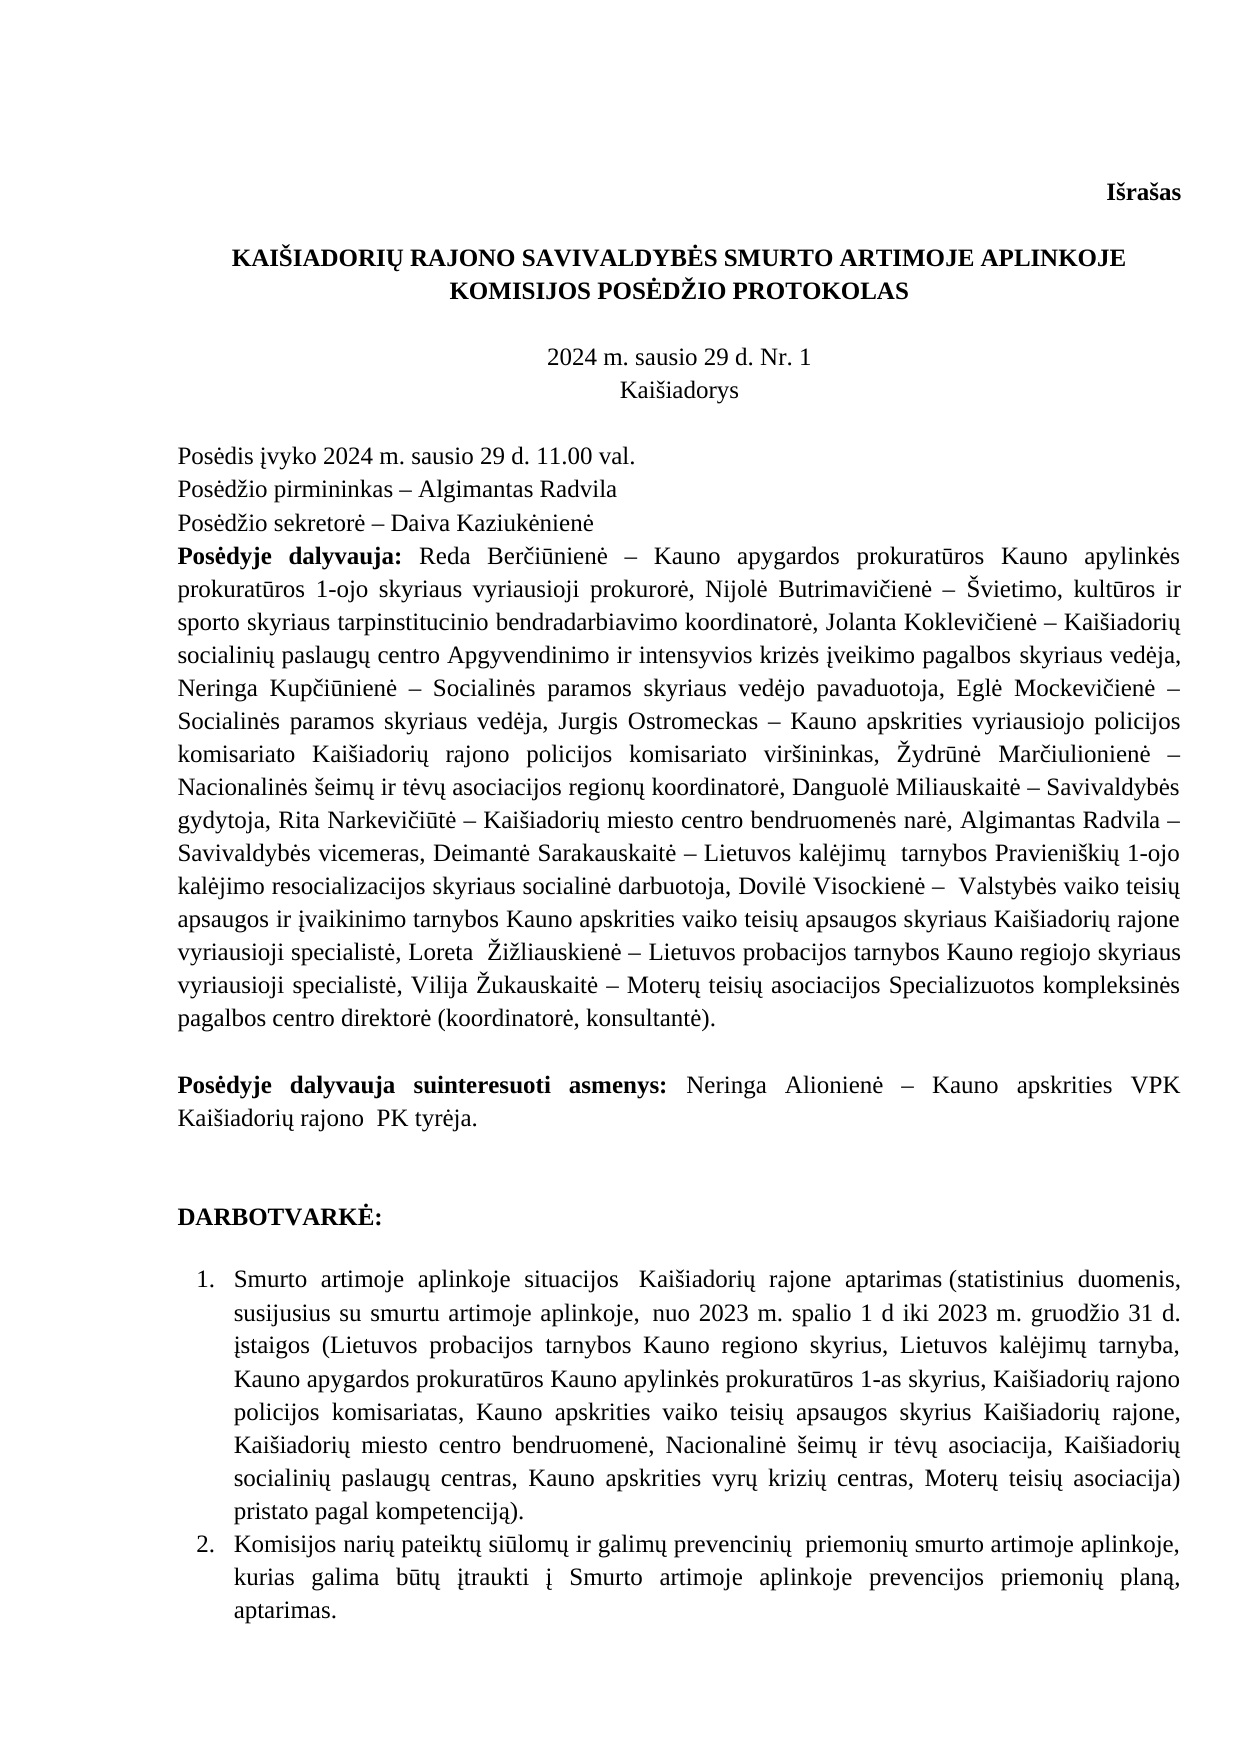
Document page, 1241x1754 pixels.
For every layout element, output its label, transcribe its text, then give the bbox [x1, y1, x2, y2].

text KAIŠIADORIŲ RAJONO SAVIVALDYBĖS SMURTO ARTIMOJE APLINKOJE KOMISIJOS POSĖDŽIO PROTOKOLAS [177, 243, 1181, 305]
text 2024 m. sausio 29 d. Nr. 1 [177, 342, 1181, 371]
text Kaišiadorys [177, 375, 1181, 404]
text Posėdyje dalyvauja: Reda Berčiūnienė – Kauno apygardos prokuratūros Kauno apylinkės prokuratūros 1-ojo skyriaus vyriausioji prokurorė, Nijolė Butrimavičienė – Švietimo, kultūros ir sporto skyriaus tarpinstitucinio bendradarbiavimo koordinatorė, Jolanta Koklevičienė – Kaišiadorių socialinių paslaugų centro Apgyvendinimo ir intensyvios krizės įveikimo pagalbos skyriaus vedėja, Neringa Kupčiūnienė – Socialinės paramos skyriaus vedėjo pavaduotoja, Eglė Mockevičienė – Socialinės paramos skyriaus vedėja, Jurgis Ostromeckas – Kauno apskrities vyriausiojo policijos komisariato Kaišiadorių rajono policijos komisariato viršininkas, Žydrūnė Marčiulionienė – Nacionalinės šeimų ir tėvų asociacijos regionų koordinatorė, Danguolė Miliauskaitė – Savivaldybės gydytoja, Rita Narkevičiūtė – Kaišiadorių miesto centro bendruomenės narė, Algimantas Radvila – Savivaldybės vicemeras, Deimantė Sarakauskaitė – Lietuvos kalėjimų tarnybos Pravieniškių 1-ojo kalėjimo resocializacijos skyriaus socialinė darbuotoja, Dovilė Visockienė – Valstybės vaiko teisių apsaugos ir įvaikinimo tarnybos Kauno apskrities vaiko teisių apsaugos skyriaus Kaišiadorių rajone vyriausioji specialistė, Loreta Žižliauskienė – Lietuvos probacijos tarnybos Kauno regiojo skyriaus vyriausioji specialistė, Vilija Žukauskaitė – Moterų teisių asociacijos Specializuotos kompleksinės pagalbos centro direktorė (koordinatorė, konsultantė). [177, 541, 1181, 1032]
text DARBOTVARKĖ: [177, 1202, 1181, 1231]
text Išrašas [177, 177, 1181, 206]
list Smurto artimoje aplinkoje situacijos Kaišiadorių rajone aptarimas (statistinius duomenis, susijusius su smurtu artimoje aplinkoje, nuo 2023 m. spalio 1 d iki 2023 m. gruodžio 31 d. įstaigos (Lietuvos probacijos tarnybos Kauno regiono skyrius, Lietuvos kalėjimų tarnyba, Kauno apygardos prokuratūros Kauno apylinkės prokuratūros 1-as skyrius, Kaišiadorių rajono policijos komisariatas, Kauno apskrities vaiko teisių apsaugos skyrius Kaišiadorių rajone, Kaišiadorių miesto centro bendruomenė, Nacionalinė šeimų ir tėvų asociacija, Kaišiadorių socialinių paslaugų centras, Kauno apskrities vyrų krizių centras, Moterų teisių asociacija) pristato pagal kompetenciją). [196, 1264, 1181, 1524]
list Komisijos narių pateiktų siūlomų ir galimų prevencinių priemonių smurto artimoje aplinkoje, kurias galima būtų įtraukti į Smurto artimoje aplinkoje prevencijos priemonių planą, aptarimas. [196, 1529, 1181, 1623]
text Posėdyje dalyvauja suinteresuoti asmenys: Neringa Alionienė – Kauno apskrities VPK Kaišiadorių rajono PK tyrėja. [177, 1070, 1181, 1132]
text Posėdžio pirmininkas – Algimantas Radvila [177, 474, 1181, 503]
text Posėdžio sekretorė – Daiva Kaziukėnienė [177, 508, 1181, 536]
text Posėdis įvyko 2024 m. sausio 29 d. 11.00 val. [177, 441, 1181, 470]
